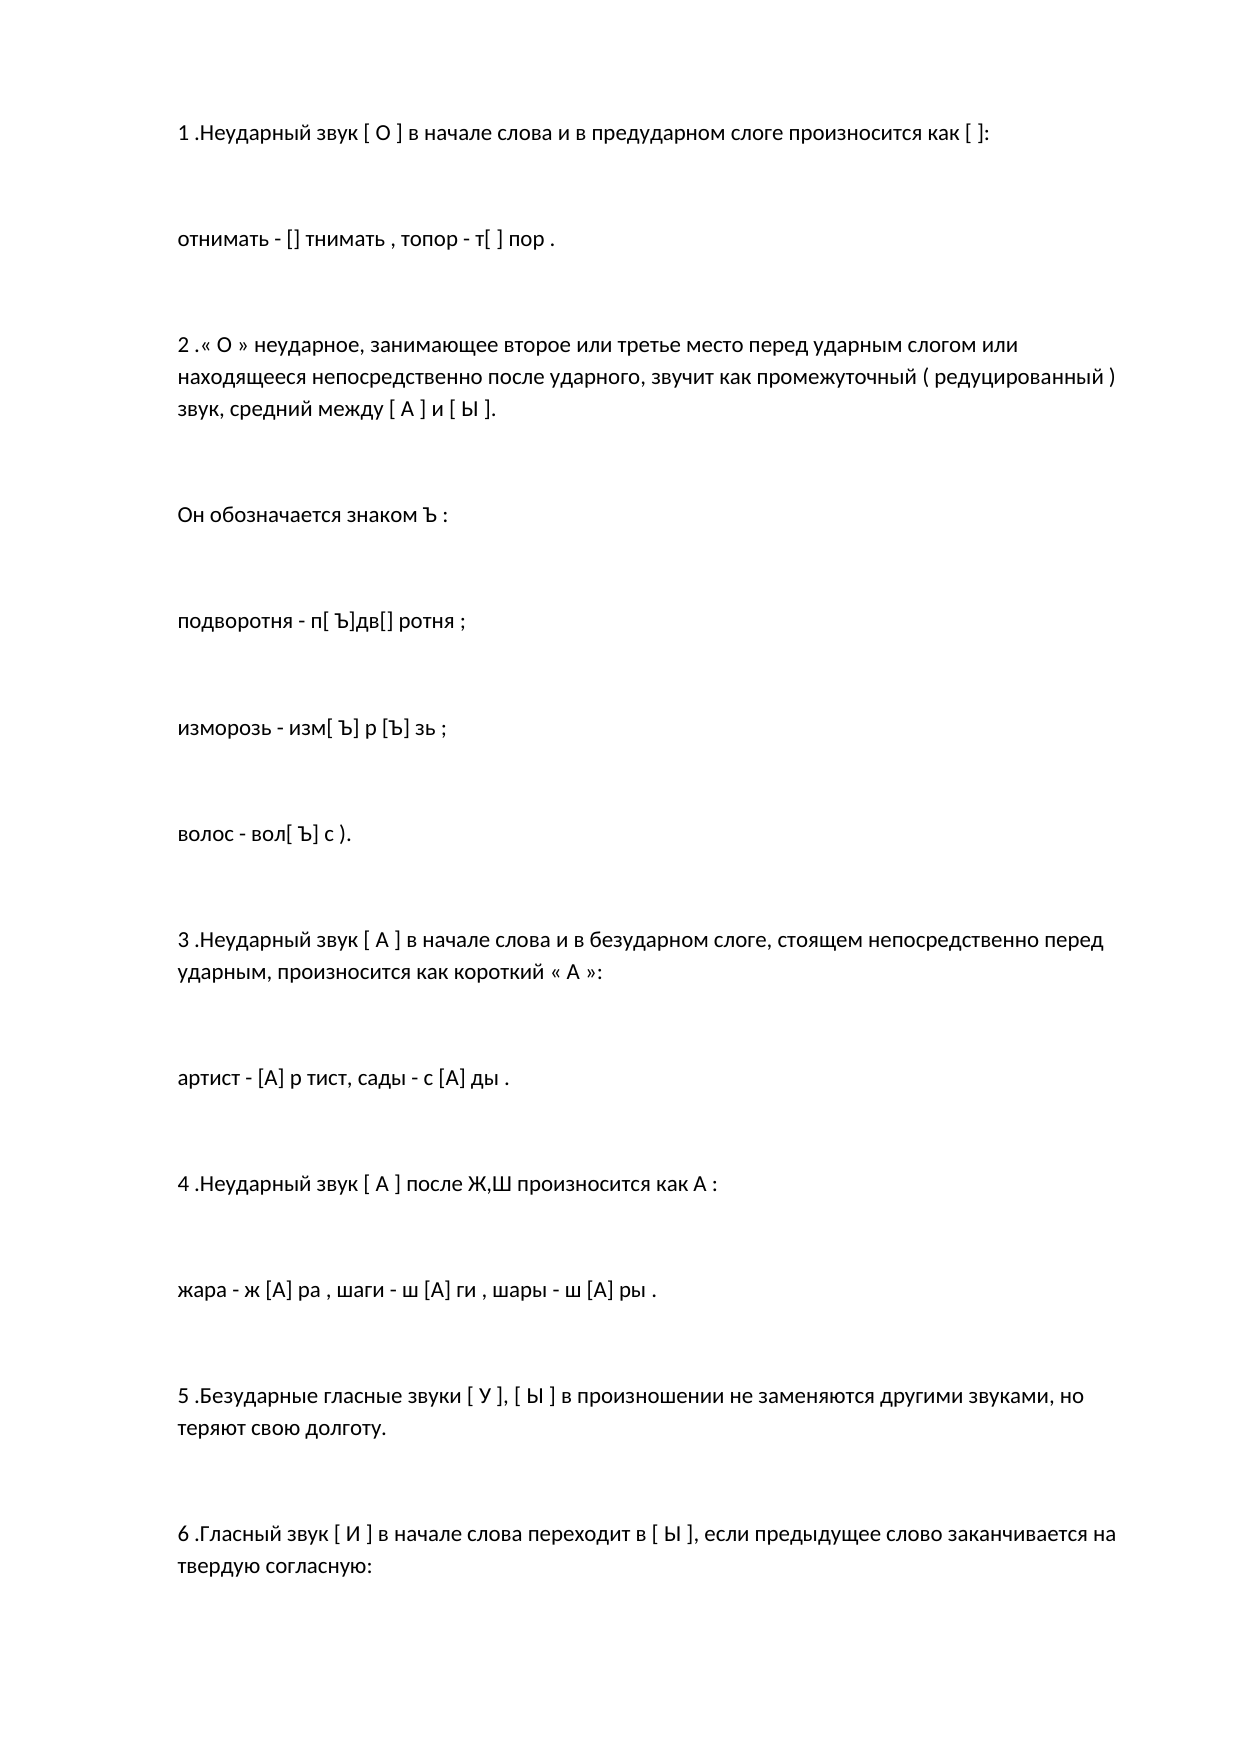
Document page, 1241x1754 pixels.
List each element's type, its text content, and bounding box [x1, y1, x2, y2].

text изморозь - изм[ Ъ] р [Ъ] зь ; [177, 713, 1152, 741]
text 6 .Гласный звук [ И ] в начале слова переходит в [ Ы ], если предыдущее слово заканчивается на твердую согласную: [177, 1519, 1152, 1579]
text подворотня - п[ Ъ]дв[] ротня ; [177, 607, 1152, 635]
text отнимать - [] тнимать , топор - т[ ] пор . [177, 224, 1152, 252]
text 3 .Неударный звук [ А ] в начале слова и в безударном слоге, стоящем непосредственно перед ударным, произносится как короткий « А »: [177, 925, 1152, 985]
text волос - вол[ Ъ] с ). [177, 819, 1152, 847]
text 2 .« О » неударное, занимающее второе или третье место перед ударным слогом или находящееся непосредственно после ударного, звучит как промежуточный ( редуцированный ) звук, средний между [ А ] и [ Ы ]. [177, 330, 1152, 423]
text Он обозначается знаком Ъ : [177, 501, 1152, 529]
text 1 .Неударный звук [ О ] в начале слова и в предударном слоге произносится как [ ]: [177, 118, 1152, 146]
text 4 .Неударный звук [ А ] после Ж,Ш произносится как А : [177, 1169, 1152, 1197]
text артист - [А] р тист, сады - с [А] ды . [177, 1063, 1152, 1091]
text 5 .Безударные гласные звуки [ У ], [ Ы ] в произношении не заменяются другими звуками, но теряют свою долготу. [177, 1381, 1152, 1441]
text жара - ж [А] ра , шаги - ш [А] ги , шары - ш [А] ры . [177, 1275, 1152, 1303]
